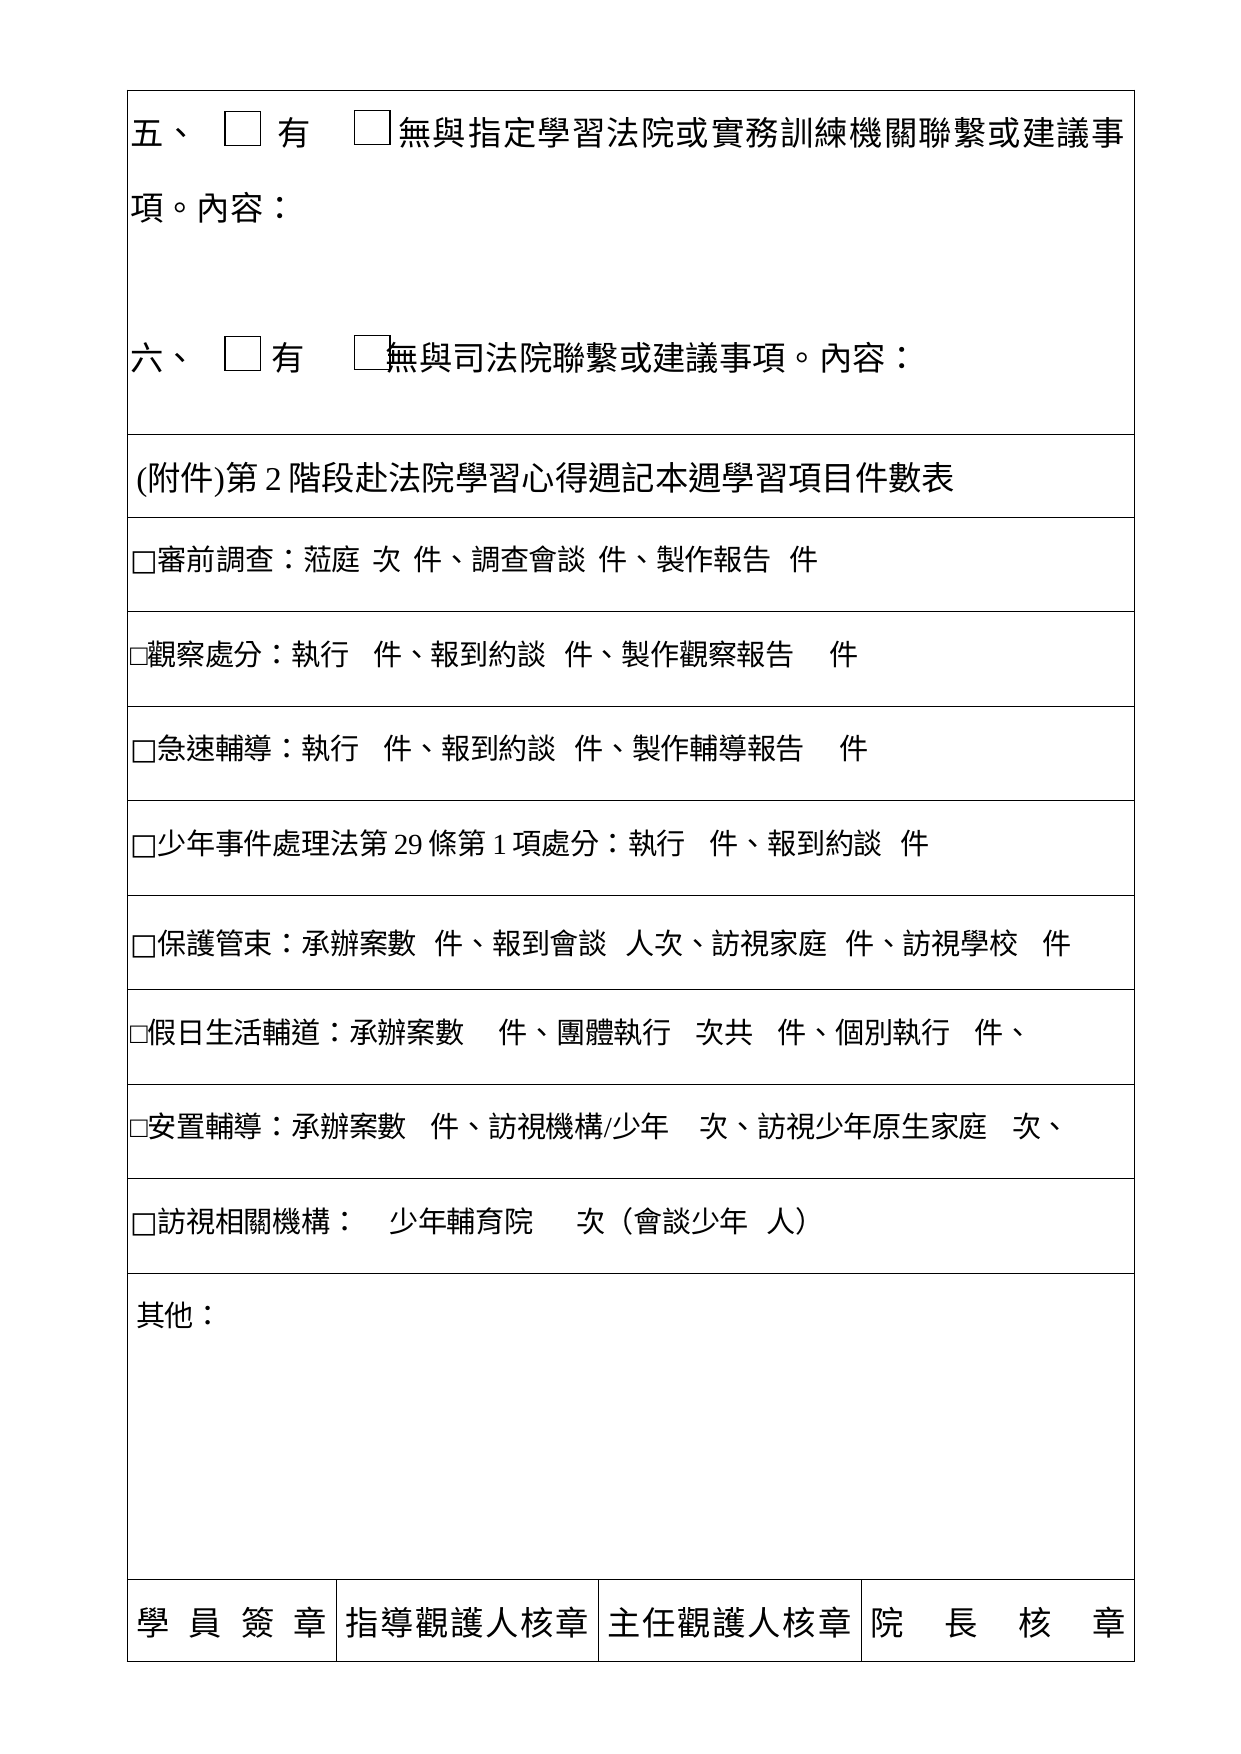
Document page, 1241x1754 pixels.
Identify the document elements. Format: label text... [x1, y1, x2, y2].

table_cell □審前調查：蒞庭 次 件、調查會談 件、製作報告 件 訪視家庭 次、訪視學校 次、訪視少年觀護所 次 [128, 518, 1134, 611]
table_cell □訪視相關機構： 少年輔育院 次（會談少年 人） 少年矯正學校 次（會談少年 人） [128, 1179, 1134, 1272]
table_cell □安置輔導：承辦案數 件、訪視機構/少年 次、訪視少年原生家庭 次、 訪視學校 次 [128, 1085, 1134, 1178]
table_cell 學員簽章 [128, 1580, 336, 1661]
table_cell 主任觀護人核章 [599, 1580, 861, 1661]
table_cell □急速輔導：執行 件、報到約談 件、製作輔導報告 件 訪視家庭 次、訪視學校 次、訪視少年觀護所 次 [128, 707, 1134, 800]
table_cell □觀察處分：執行 件、報到約談 件、製作觀察報告 件 訪視家庭 次、訪視學校 次 [128, 612, 1134, 706]
table_cell □少年事件處理法第29條第1項處分：執行 件、報到約談 件 製作輔導紀錄 件、 訪視家庭 次、訪視學校 次 [128, 801, 1134, 894]
table_cell (附件)第2階段赴法院學習心得週記本週學習項目件數表 [128, 435, 1134, 517]
table_cell 院長核章 [862, 1580, 1134, 1661]
table_cell □假日生活輔道：承辦案數 件、團體執行 次共 件、個別執行 件、 訪視家庭 次、訪視學校 次 [128, 990, 1134, 1083]
table_cell 指導觀護人核章 [337, 1580, 598, 1661]
table_cell □保護管束：承辦案數 件、報到會談 人次、訪視家庭 件、訪視學校 件 [128, 896, 1134, 989]
table_cell 其他： [128, 1274, 1134, 1579]
table_cell 五、 有 無與指定學習法院或實務訓練機關聯繫或建議事項。內容： 六、 有 無與司法院聯繫或建議事項。內容： [128, 91, 1134, 434]
